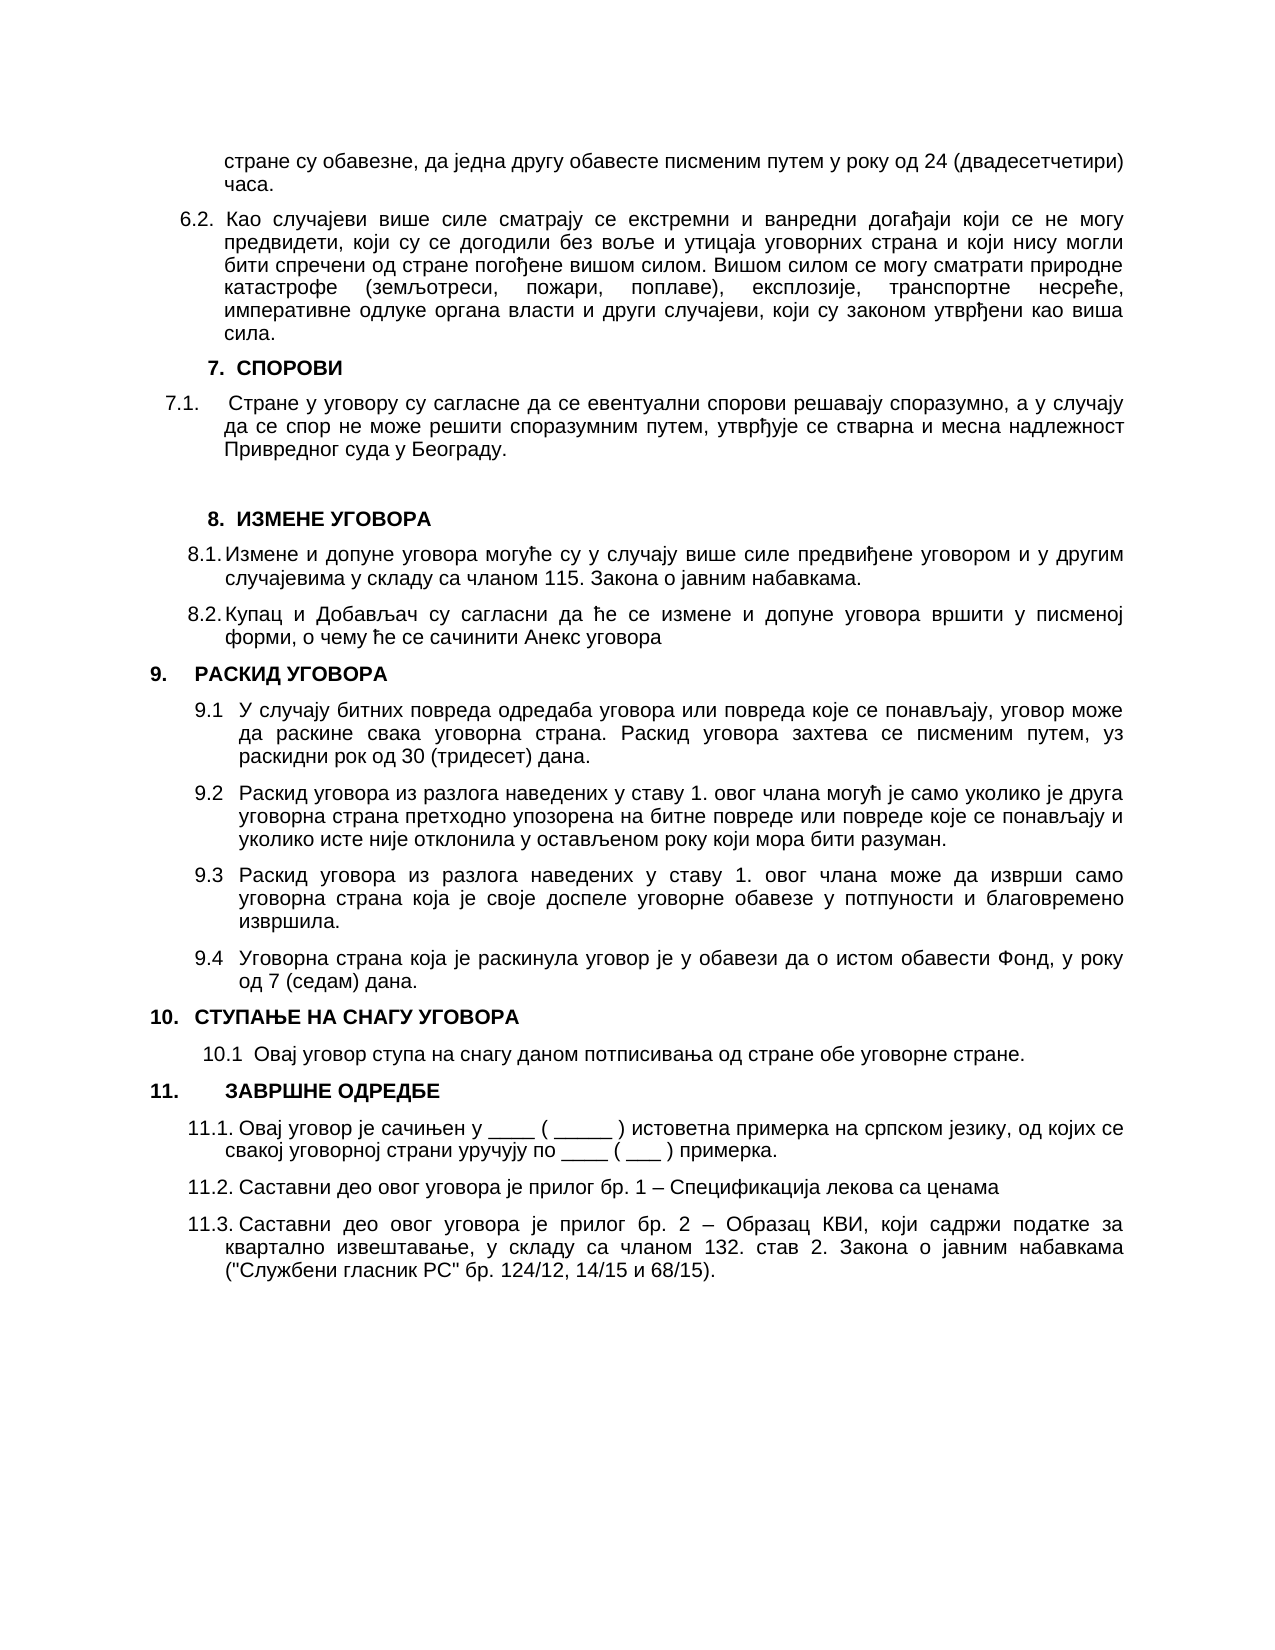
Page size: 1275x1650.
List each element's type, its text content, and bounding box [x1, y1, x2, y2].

text 7.1. Стране у уговору су сагласне да се евентуални спорови решавају споразумно, а у случају да се спор не може решити споразумним путем, утврђује се стварна и месна надлежност Привредног суда у Београду. [165, 392, 1125, 461]
text 8. ИЗМЕНЕ УГОВОРА [207, 508, 1125, 531]
list Купац и Добављач су сагласни да ће се измене и допуне уговора вршити у писменој форми, о чему ће се сачинити Анекс уговора [187, 603, 1125, 649]
list Саставни део овог уговора је прилог бр. 2 – Образац КВИ, који садржи податке за квартално извештавање, у складу са чланом 132. став 2. Закона о јавним набавкама ("Службени гласник РС" бр. 124/12, 14/15 и 68/15). [187, 1213, 1125, 1281]
list РАСКИД УГОВОРА [150, 663, 1125, 686]
list У случају битних повреда одредаба уговора или повреда које се понављају, уговор може да раскине свака уговорна страна. Раскид уговора захтева се писменим путем, уз раскидни рок од 30 (тридесет) дана. [194, 700, 1125, 768]
list Раскид уговора из разлога наведених у ставу 1. овог члана може да изврши само уговорна страна која је своје доспеле уговорне обавезе у потпуности и благовремено извршила. [194, 864, 1125, 933]
list Измене и допуне уговора могуће су у случају више силе предвиђене уговором и у другим случајевима у складу са чланом 115. Закона о јавним набавкама. [187, 544, 1125, 589]
list Овај уговор ступа на снагу даном потписивања од стране обе уговорне стране. [202, 1043, 1125, 1066]
list Овај уговор је сачињен у ____ ( _____ ) истоветна примерка на српском језику, од којих се свакој уговорној страни уручују по ____ ( ___ ) примерка. [187, 1117, 1125, 1162]
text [179, 150, 1125, 196]
list ЗАВРШНЕ ОДРЕДБЕ [150, 1080, 1125, 1103]
list Раскид уговора из разлога наведених у ставу 1. овог члана могућ је само уколико је друга уговорна страна претходно упозорена на битне повреде или повреде које се понављају и уколико исте није отклонила у остављеном року који мора бити разуман. [194, 782, 1125, 850]
text 7. СПОРОВИ [207, 357, 1125, 380]
list Уговорна страна која је раскинула уговор је у обавези да о истом обавести Фонд, у року од 7 (седам) дана. [194, 947, 1125, 992]
list СТУПАЊЕ НА СНАГУ УГОВОРА [150, 1006, 1125, 1029]
list Саставни део овог уговора је прилог бр. 1 – Спецификација лекова са ценама [187, 1176, 1125, 1199]
text 6.2. Као случајеви више силе сматрају се екстремни и ванредни догађаји који се не могу предвидети, који су се догодили без воље и утицаја уговорних страна и који нису могли бити спречени од стране погођене вишом силом. Вишом силом се могу сматрати природне катастрофе (земљотреси, пожари, поплаве), експлозије, транспортне несреће, императивне одлуке органа власти и други случајеви, који су законом утврђени као виша сила. [179, 208, 1125, 345]
